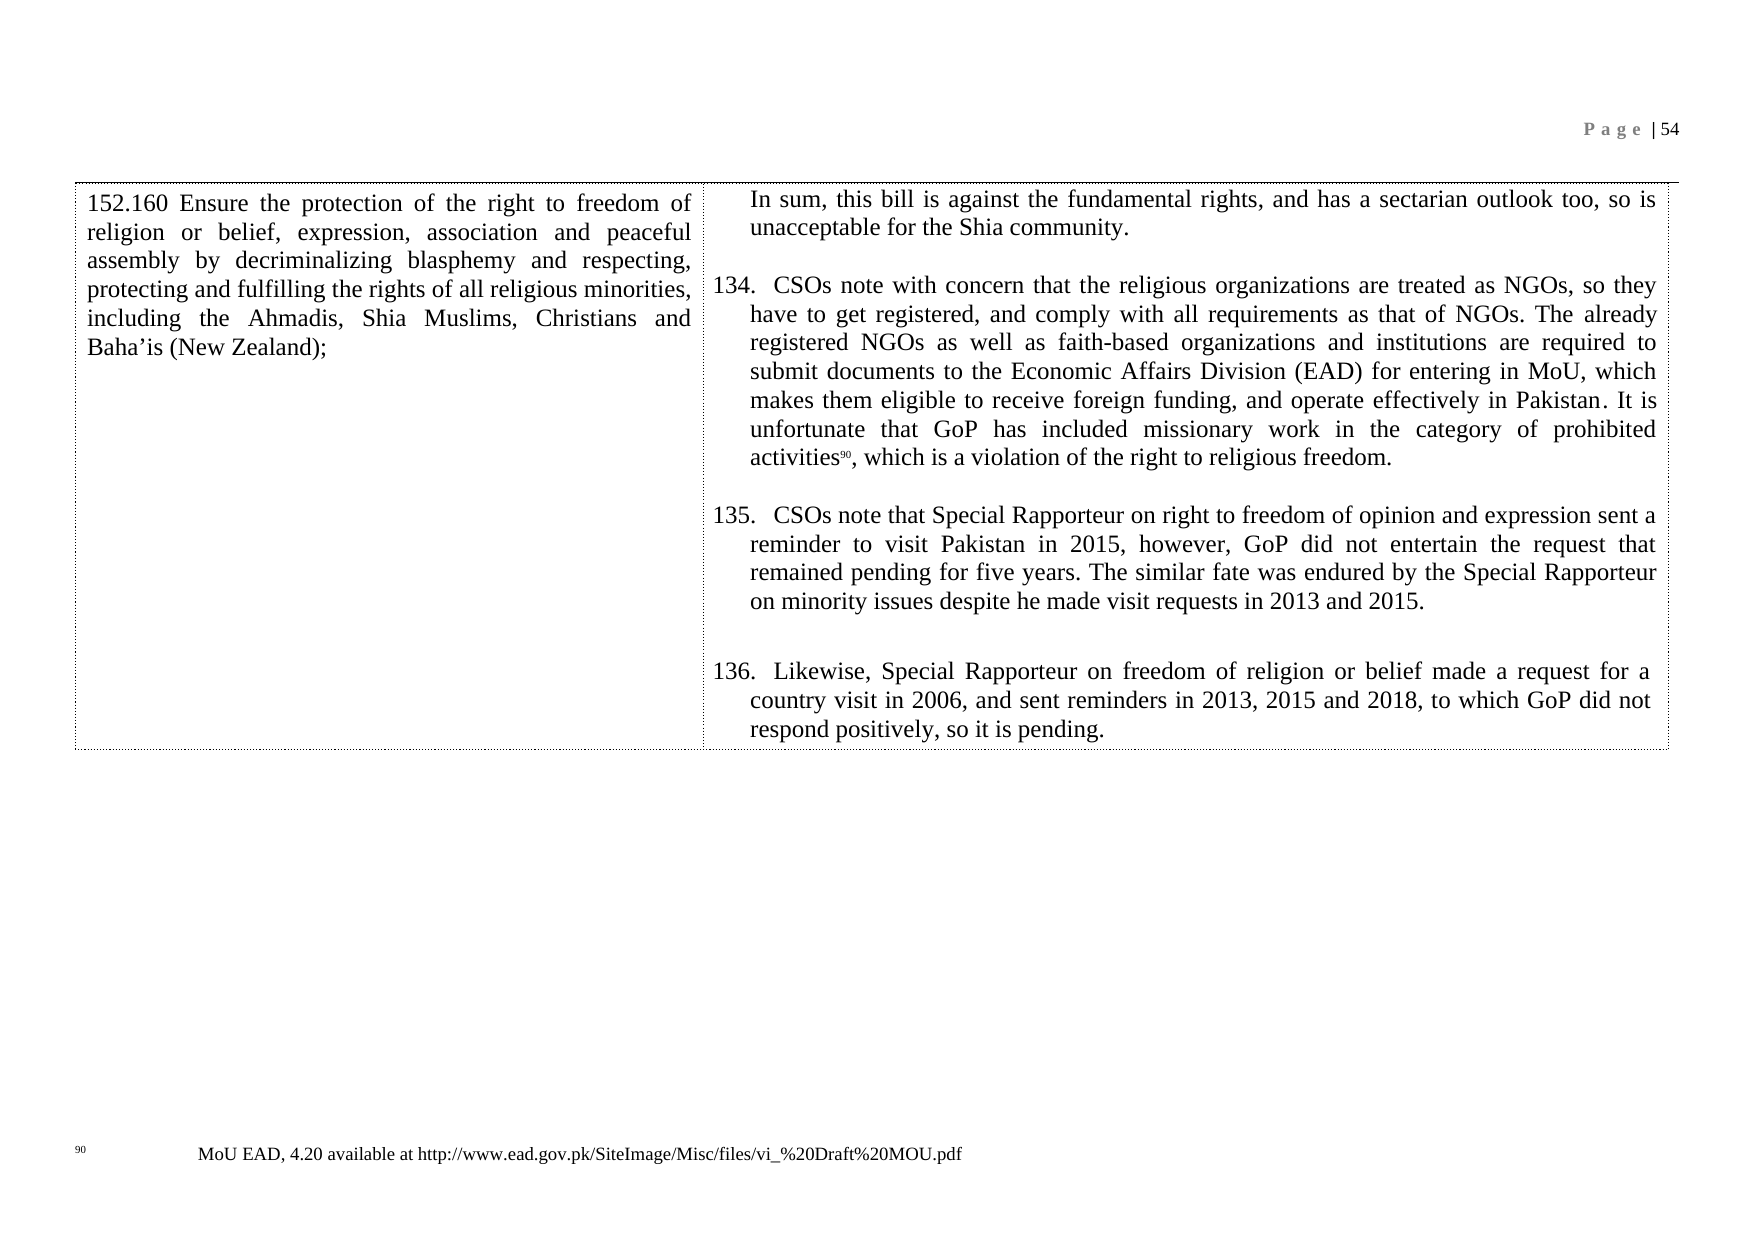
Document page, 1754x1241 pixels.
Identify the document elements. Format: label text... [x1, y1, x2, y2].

table_cell 152.160 Ensure the protection of the right to freedom of religion or belief, expression, association and peaceful assembly by decriminalizing blasphemy and respecting, protecting and fulfilling the rights of all religious minorities, including the Ahmadis, Shia Muslims, Christians and Baha’is (New Zealand); [76, 183, 703, 749]
